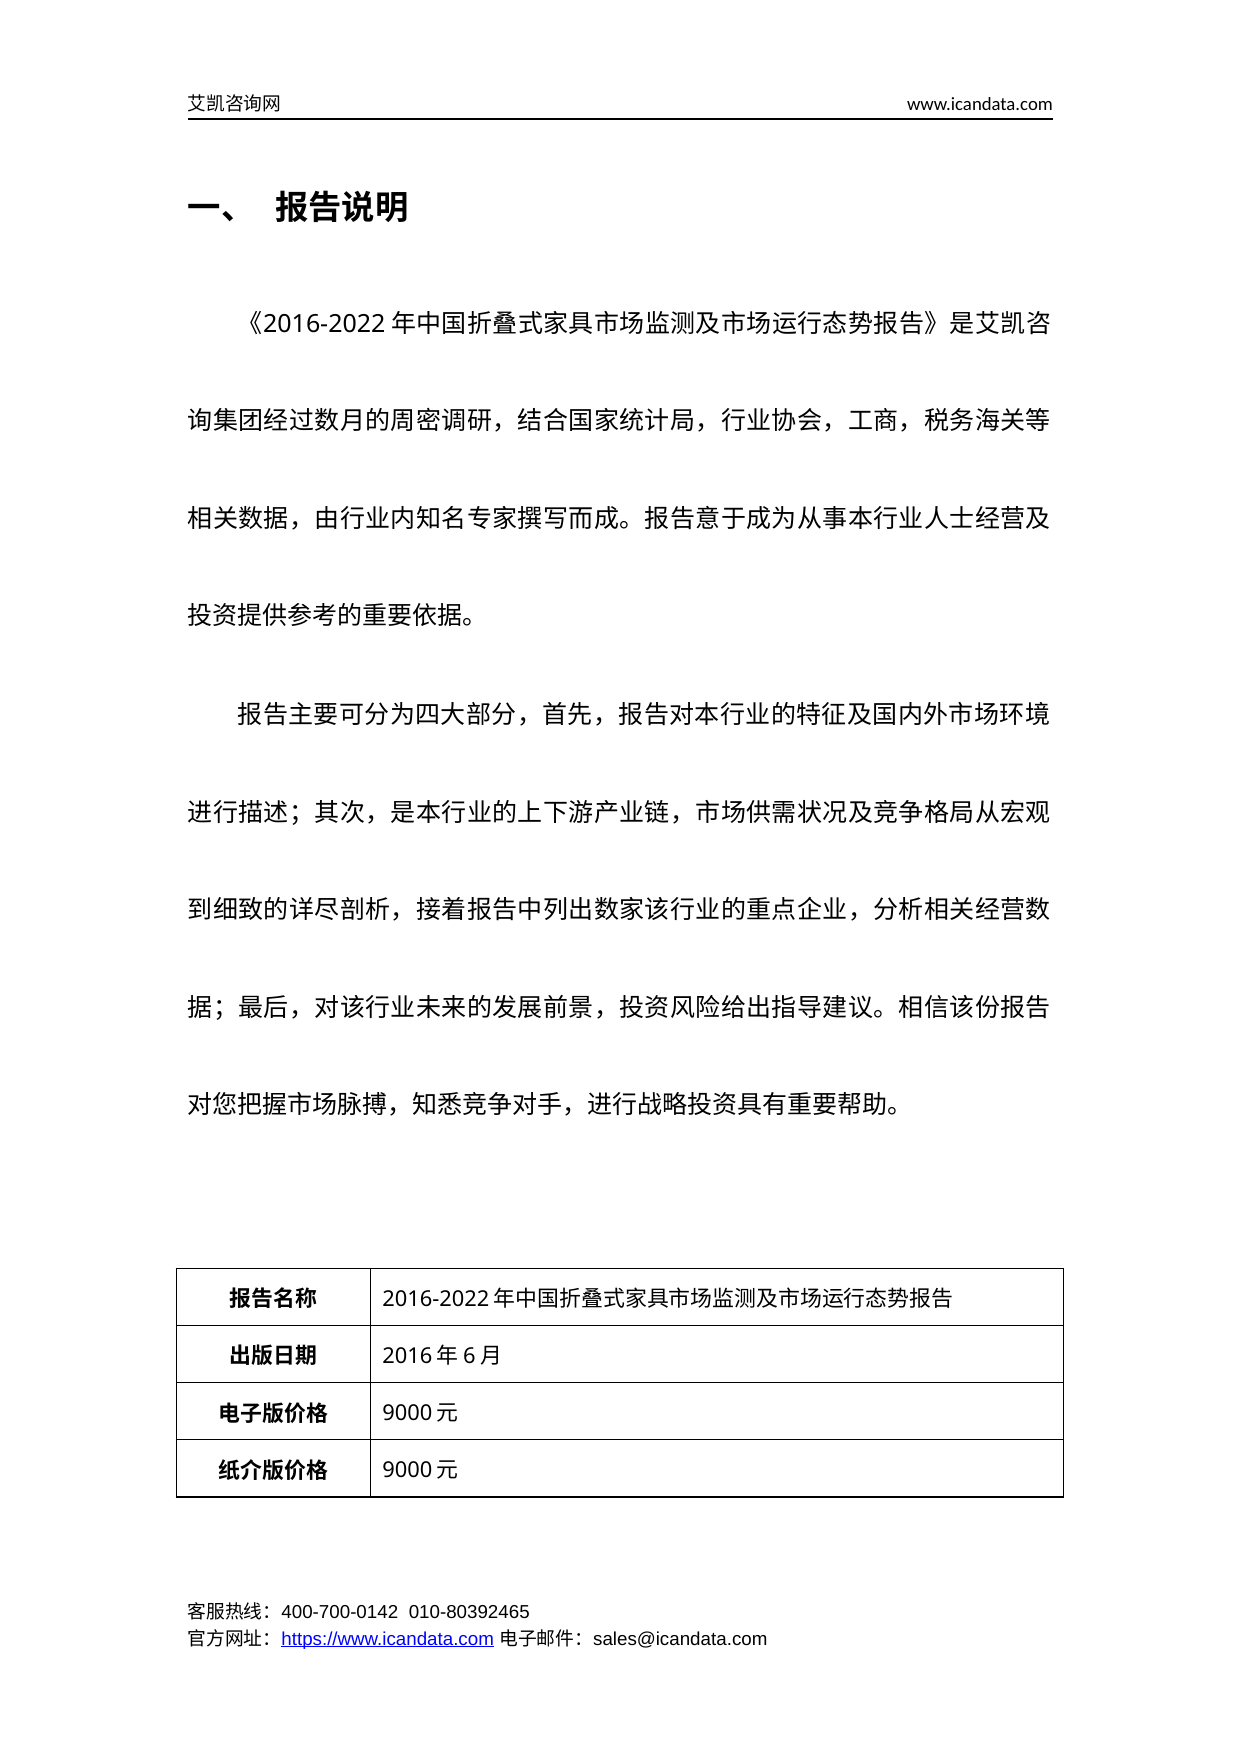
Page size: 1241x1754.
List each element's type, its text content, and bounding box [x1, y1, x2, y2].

table_cell 纸介版价格 [177, 1440, 370, 1496]
text 报告主要可分为四大部分，首先，报告对本行业的特征及国内外市场环境进行描述；其次，是本行业的上下游产业链，市场供需状况及竞争格局从宏观到细致的详尽剖析，接着报告中列出数家该行业的重点企业，分析相关经营数据；最后，对该行业未来的发展前景，投资风险给出指导建议。相信该份报告对您把握市场脉搏，知悉竞争对手，进行战略投资具有重要帮助。 [187, 681, 1053, 1136]
text 《2016-2022年中国折叠式家具市场监测及市场运行态势报告》是艾凯咨询集团经过数月的周密调研，结合国家统计局，行业协会，工商，税务海关等相关数据，由行业内知名专家撰写而成。报告意于成为从事本行业人士经营及投资提供参考的重要依据。 [187, 289, 1053, 646]
table_header 2016-2022年中国折叠式家具市场监测及市场运行态势报告 [371, 1269, 1063, 1325]
table_cell 9000元 [371, 1440, 1063, 1496]
table_header 报告名称 [177, 1269, 370, 1325]
subtitle 报告说明 [187, 172, 1053, 237]
table_cell 9000元 [371, 1383, 1063, 1439]
table_cell 出版日期 [177, 1326, 370, 1382]
table_cell 电子版价格 [177, 1383, 370, 1439]
table_cell 2016年6月 [371, 1326, 1063, 1382]
